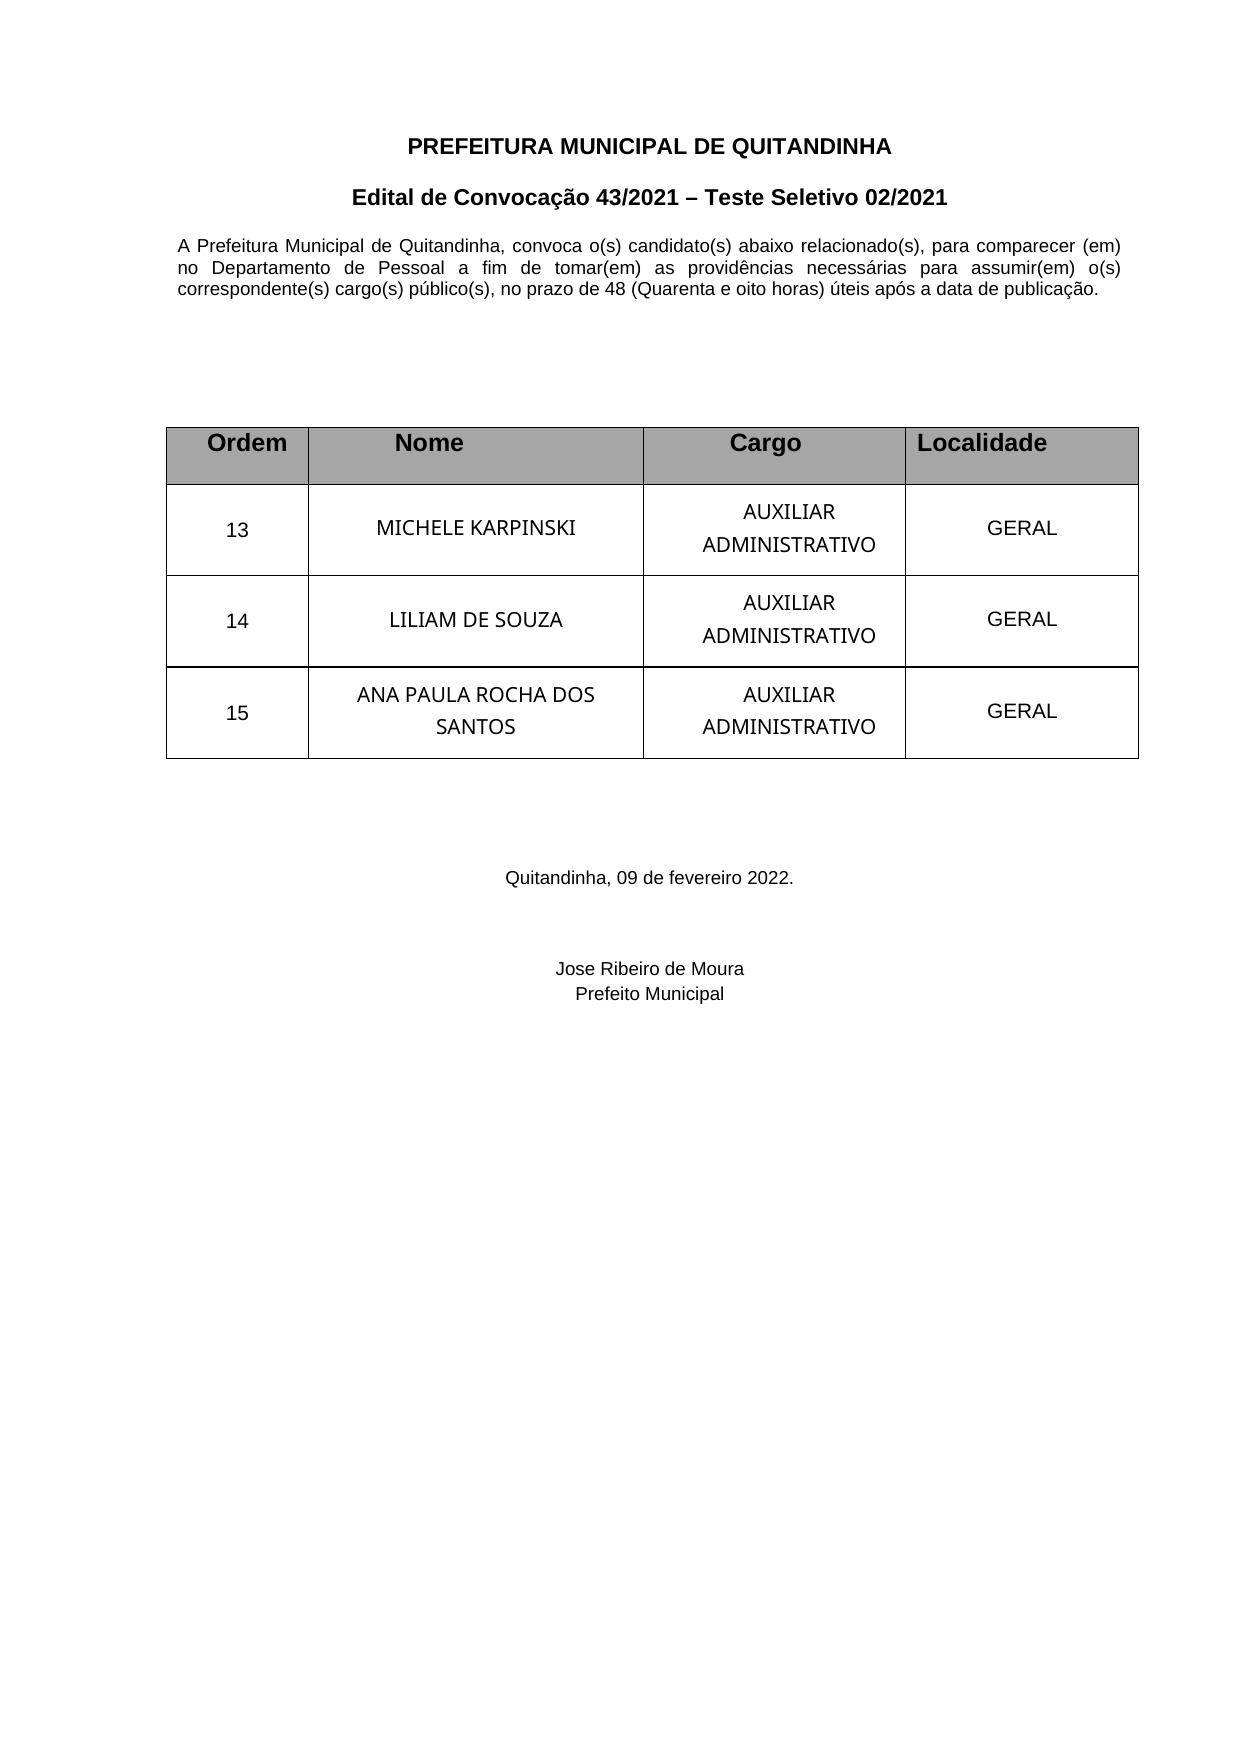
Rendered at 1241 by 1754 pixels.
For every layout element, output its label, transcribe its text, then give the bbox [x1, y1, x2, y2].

table_cell GERAL [906, 576, 1138, 666]
table_header Localidade [906, 428, 1138, 484]
table_cell AUXILIAR ADMINISTRATIVO [644, 576, 905, 666]
text PREFEITURA MUNICIPAL DE QUITANDINHA [177, 133, 1122, 159]
text Jose Ribeiro de Moura [177, 958, 1122, 979]
table_cell 15 [167, 668, 308, 758]
table_header Cargo [644, 428, 905, 484]
table_header Ordem [167, 428, 308, 484]
table_cell 14 [167, 576, 308, 666]
table_cell ANA PAULA ROCHA DOS SANTOS [309, 668, 643, 758]
table_cell AUXILIAR ADMINISTRATIVO [644, 668, 905, 758]
table_cell GERAL [906, 668, 1138, 758]
table_cell 13 [167, 485, 308, 575]
table_header Nome [309, 428, 643, 484]
table_cell AUXILIAR ADMINISTRATIVO [644, 485, 905, 575]
table_cell LILIAM DE SOUZA [309, 576, 643, 666]
text A Prefeitura Municipal de Quitandinha, convoca o(s) candidato(s) abaixo relacionado(s), para comparecer (em) no Departamento de Pessoal a fim de tomar(em) as providências necessárias para assumir(em) o(s) correspondente(s) cargo(s) público(s), no prazo de 48 (Quarenta e oito horas) úteis após a data de publicação. [177, 235, 1122, 300]
table_cell GERAL [906, 485, 1138, 575]
text Prefeito Municipal [177, 982, 1122, 1004]
text Quitandinha, 09 de fevereiro 2022. [177, 866, 1122, 888]
table_cell MICHELE KARPINSKI [309, 485, 643, 575]
text Edital de Convocação 43/2021 – Teste Seletivo 02/2021 [177, 184, 1122, 210]
